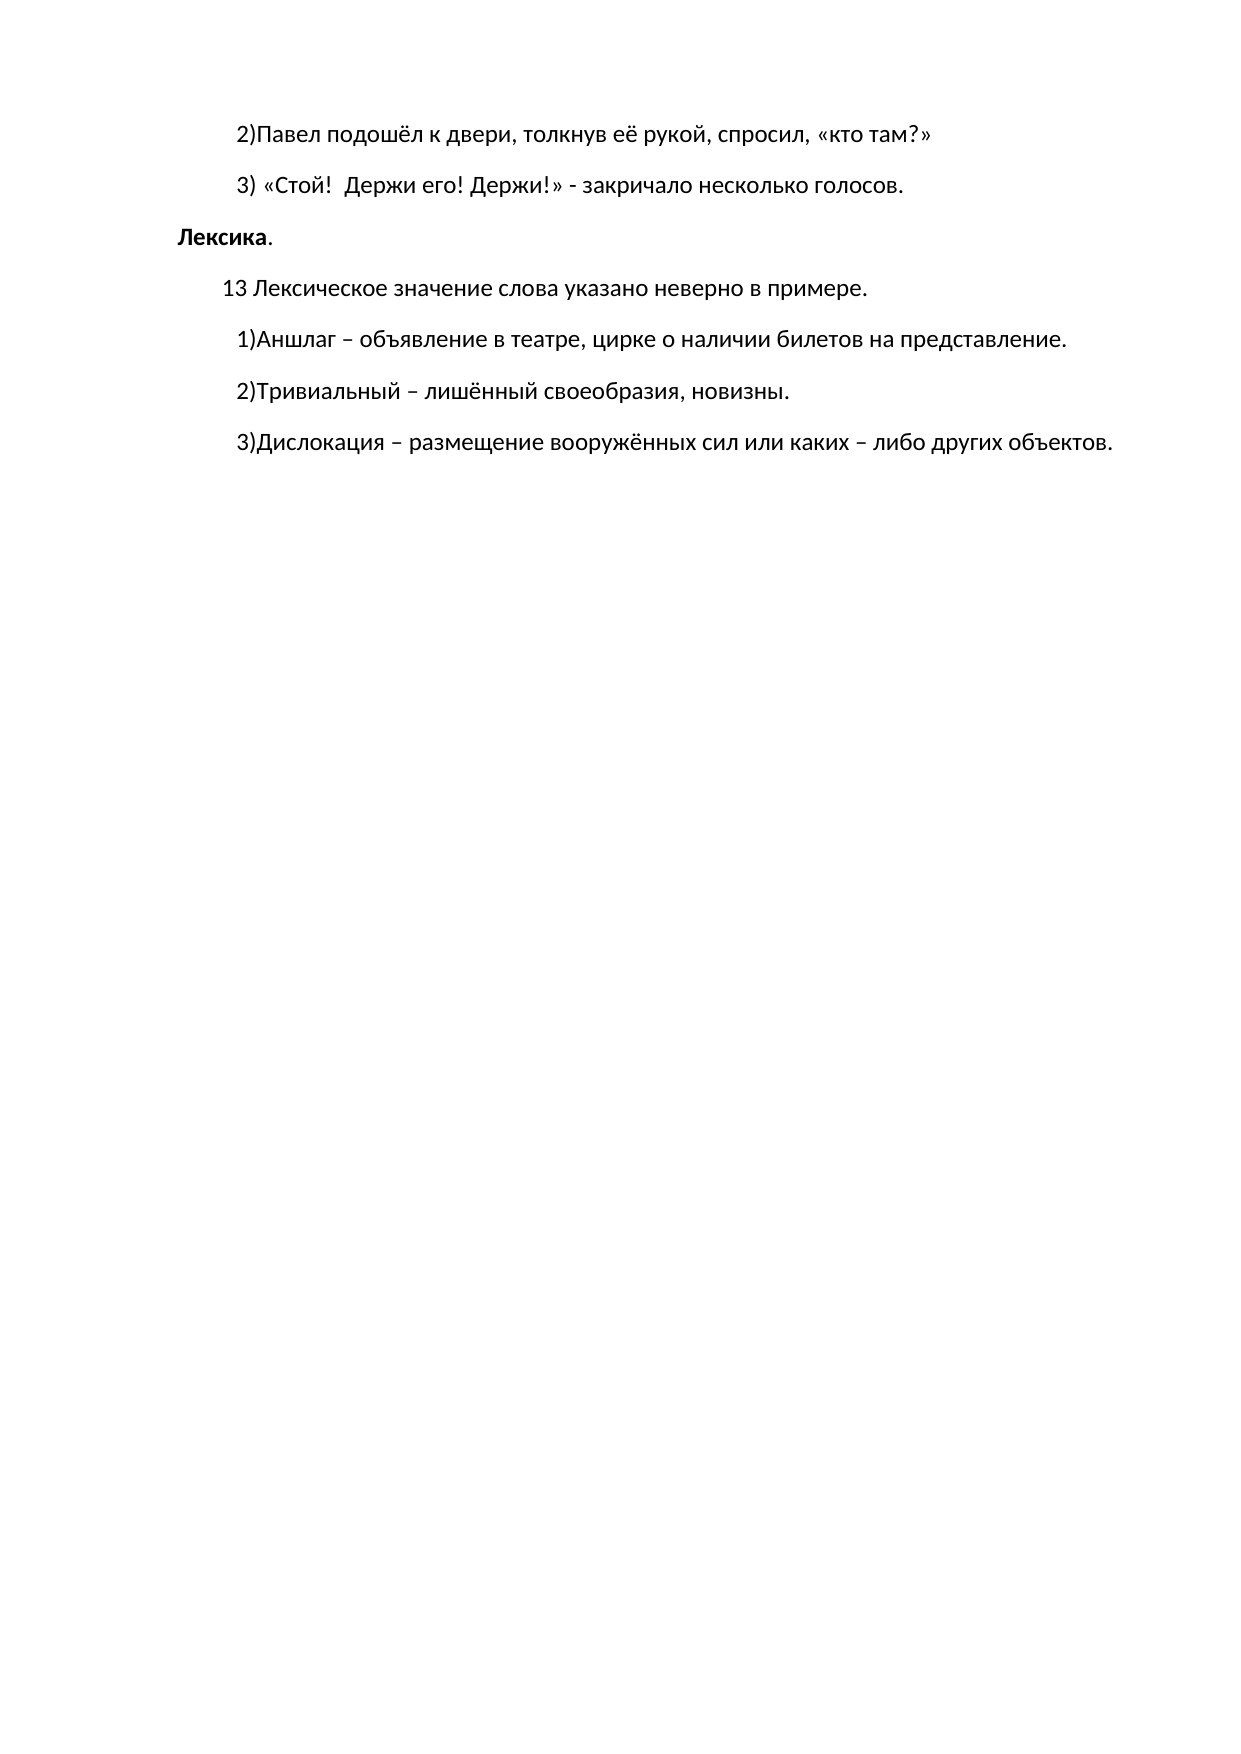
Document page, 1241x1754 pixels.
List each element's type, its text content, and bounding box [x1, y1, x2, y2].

text 3) «Стой! Держи его! Держи!» - закричало несколько голосов. [236, 169, 1152, 200]
text 3)Дислокация – размещение вооружённых сил или каких – либо других объектов. [236, 426, 1152, 457]
text 1)Аншлаг – объявление в театре, цирке о наличии билетов на представление. [236, 323, 1152, 354]
text 2)Павел подошёл к двери, толкнув её рукой, спросил, «кто там?» [236, 118, 1152, 149]
text 2)Тривиальный – лишённый своеобразия, новизны. [236, 375, 1152, 405]
text 13 Лексическое значение слова указано неверно в примере. [222, 272, 1152, 303]
text Лексика. [177, 221, 1152, 251]
